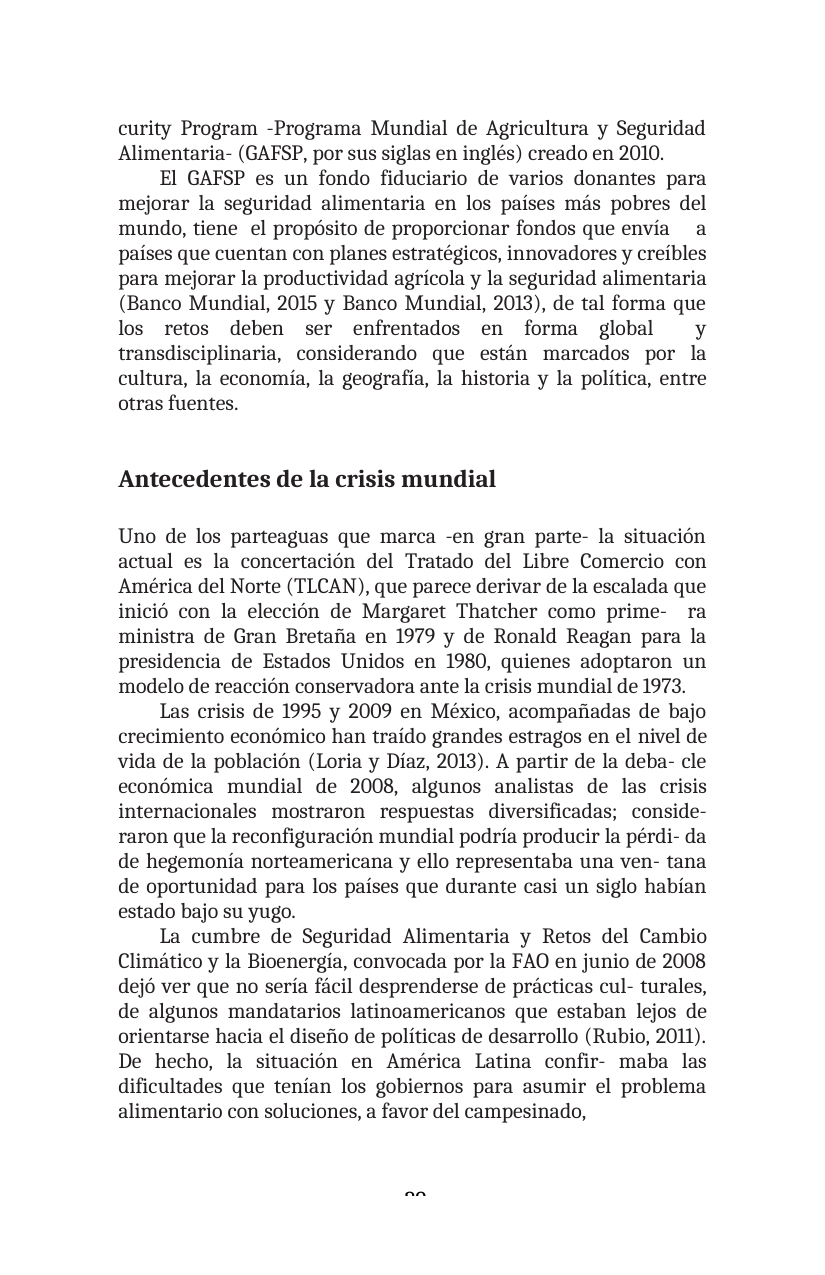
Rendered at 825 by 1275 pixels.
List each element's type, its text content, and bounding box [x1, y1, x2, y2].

subtitle Antecedentes de la crisis mundial [118, 465, 719, 494]
text Las crisis de 1995 y 2009 en México, acompañadas de bajo crecimiento económico han traído grandes estragos en el nivel de vida de la población (Loria y Díaz, 2013). A partir de la deba- cle económica mundial de 2008, algunos analistas de las crisis internacionales mostraron respuestas diversificadas; conside- raron que la reconfiguración mundial podría producir la pérdi- da de hegemonía norteamericana y ello representaba una ven- tana de oportunidad para los países que durante casi un siglo habían estado bajo su yugo. [118, 698, 707, 923]
text El GAFSP es un fondo fiduciario de varios donantes para mejorar la seguridad alimentaria en los países más pobres del mundo, tiene el propósito de proporcionar fondos que envía a países que cuentan con planes estratégicos, innovadores y creíbles para mejorar la productividad agrícola y la seguridad alimentaria (Banco Mundial, 2015 y Banco Mundial, 2013), de tal forma que los retos deben ser enfrentados en forma global y transdisciplinaria, considerando que están marcados por la cultura, la economía, la geografía, la historia y la política, entre otras fuentes. [118, 165, 707, 415]
text curity Program -Programa Mundial de Agricultura y Seguridad Alimentaria- (GAFSP, por sus siglas en inglés) creado en 2010. [118, 115, 707, 165]
text Uno de los parteaguas que marca -en gran parte- la situación actual es la concertación del Tratado del Libre Comercio con América del Norte (TLCAN), que parece derivar de la escalada que inició con la elección de Margaret Thatcher como prime- ra ministra de Gran Bretaña en 1979 y de Ronald Reagan para la presidencia de Estados Unidos en 1980, quienes adoptaron un modelo de reacción conservadora ante la crisis mundial de 1973. [118, 523, 707, 698]
text La cumbre de Seguridad Alimentaria y Retos del Cambio Climático y la Bioenergía, convocada por la FAO en junio de 2008 dejó ver que no sería fácil desprenderse de prácticas cul- turales, de algunos mandatarios latinoamericanos que estaban lejos de orientarse hacia el diseño de políticas de desarrollo (Rubio, 2011). De hecho, la situación en América Latina confir- maba las dificultades que tenían los gobiernos para asumir el problema alimentario con soluciones, a favor del campesinado, [118, 923, 707, 1123]
